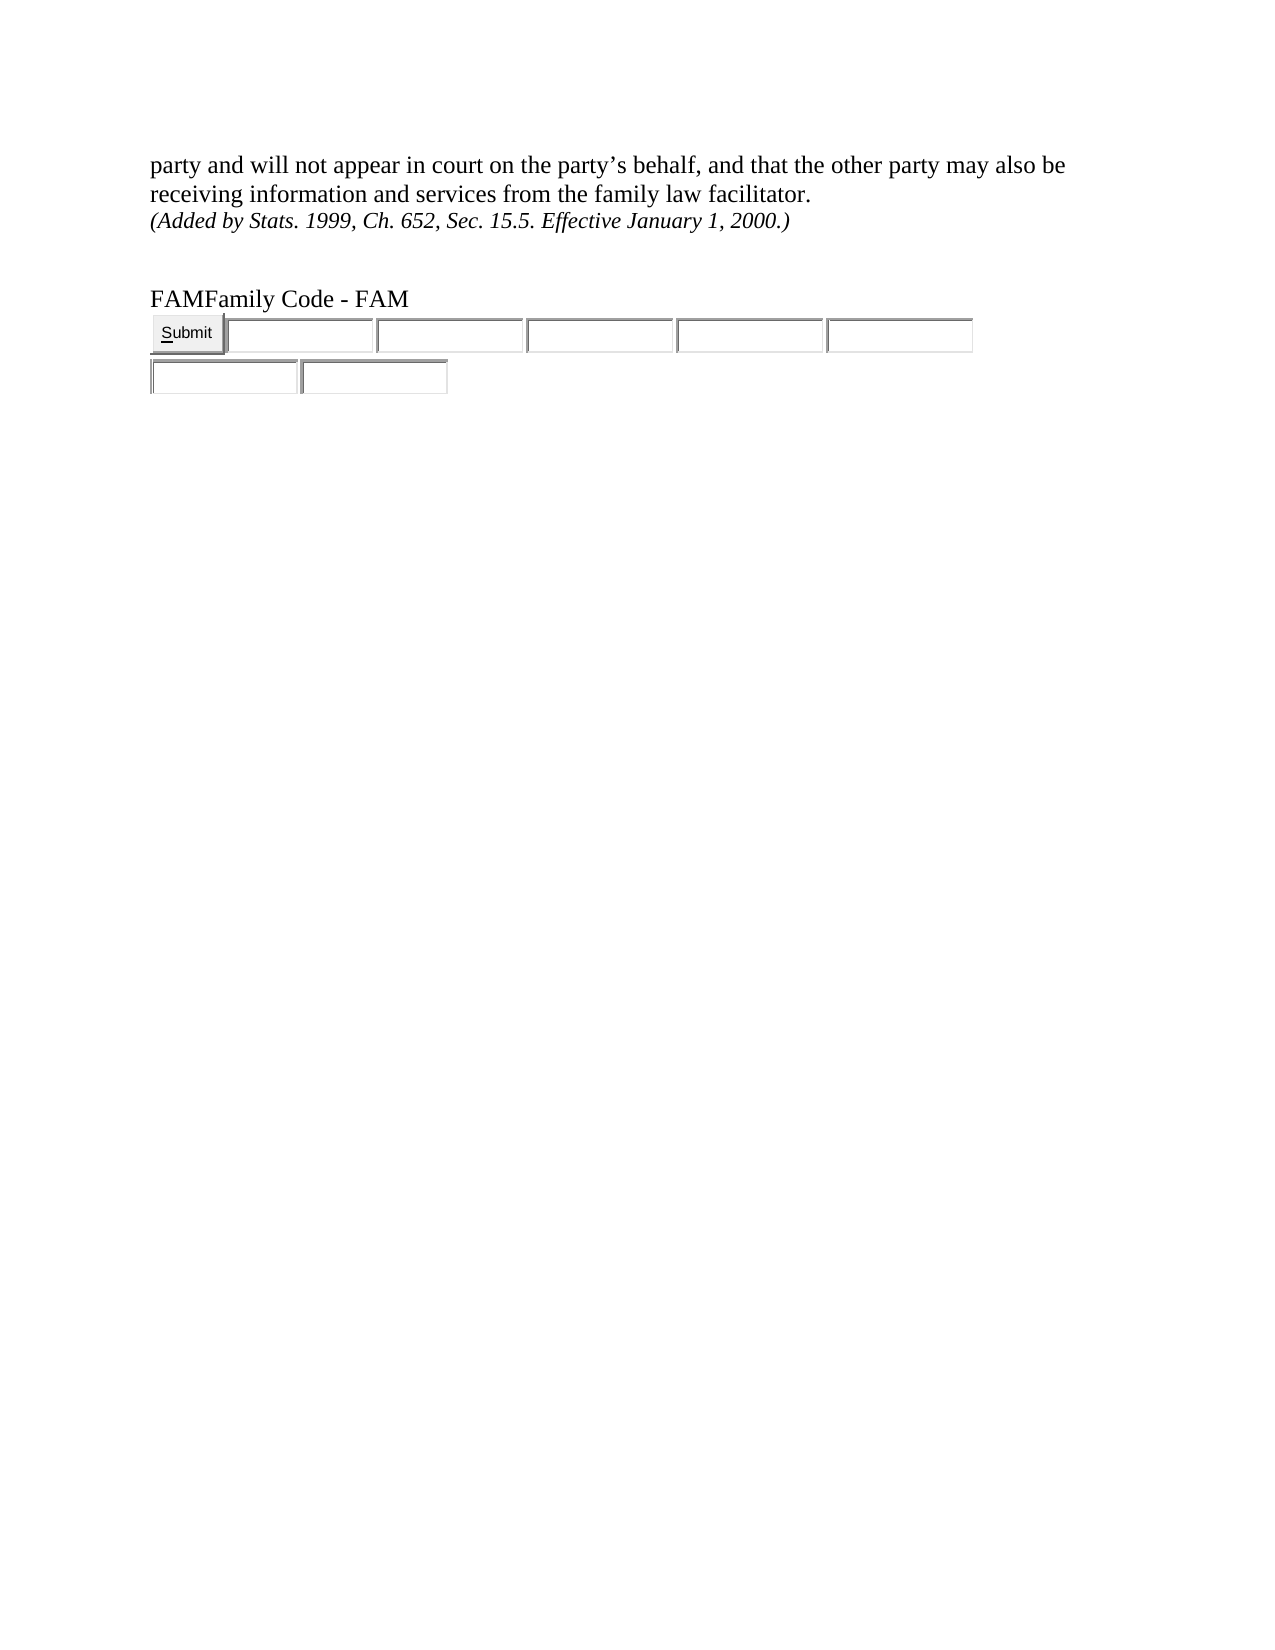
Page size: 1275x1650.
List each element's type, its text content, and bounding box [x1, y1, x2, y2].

text (Added by Stats. 1999, Ch. 652, Sec. 15.5. Effective January 1, 2000.) [150, 207, 1125, 234]
text FAMFamily Code - FAM [150, 284, 1125, 313]
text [150, 150, 1125, 207]
